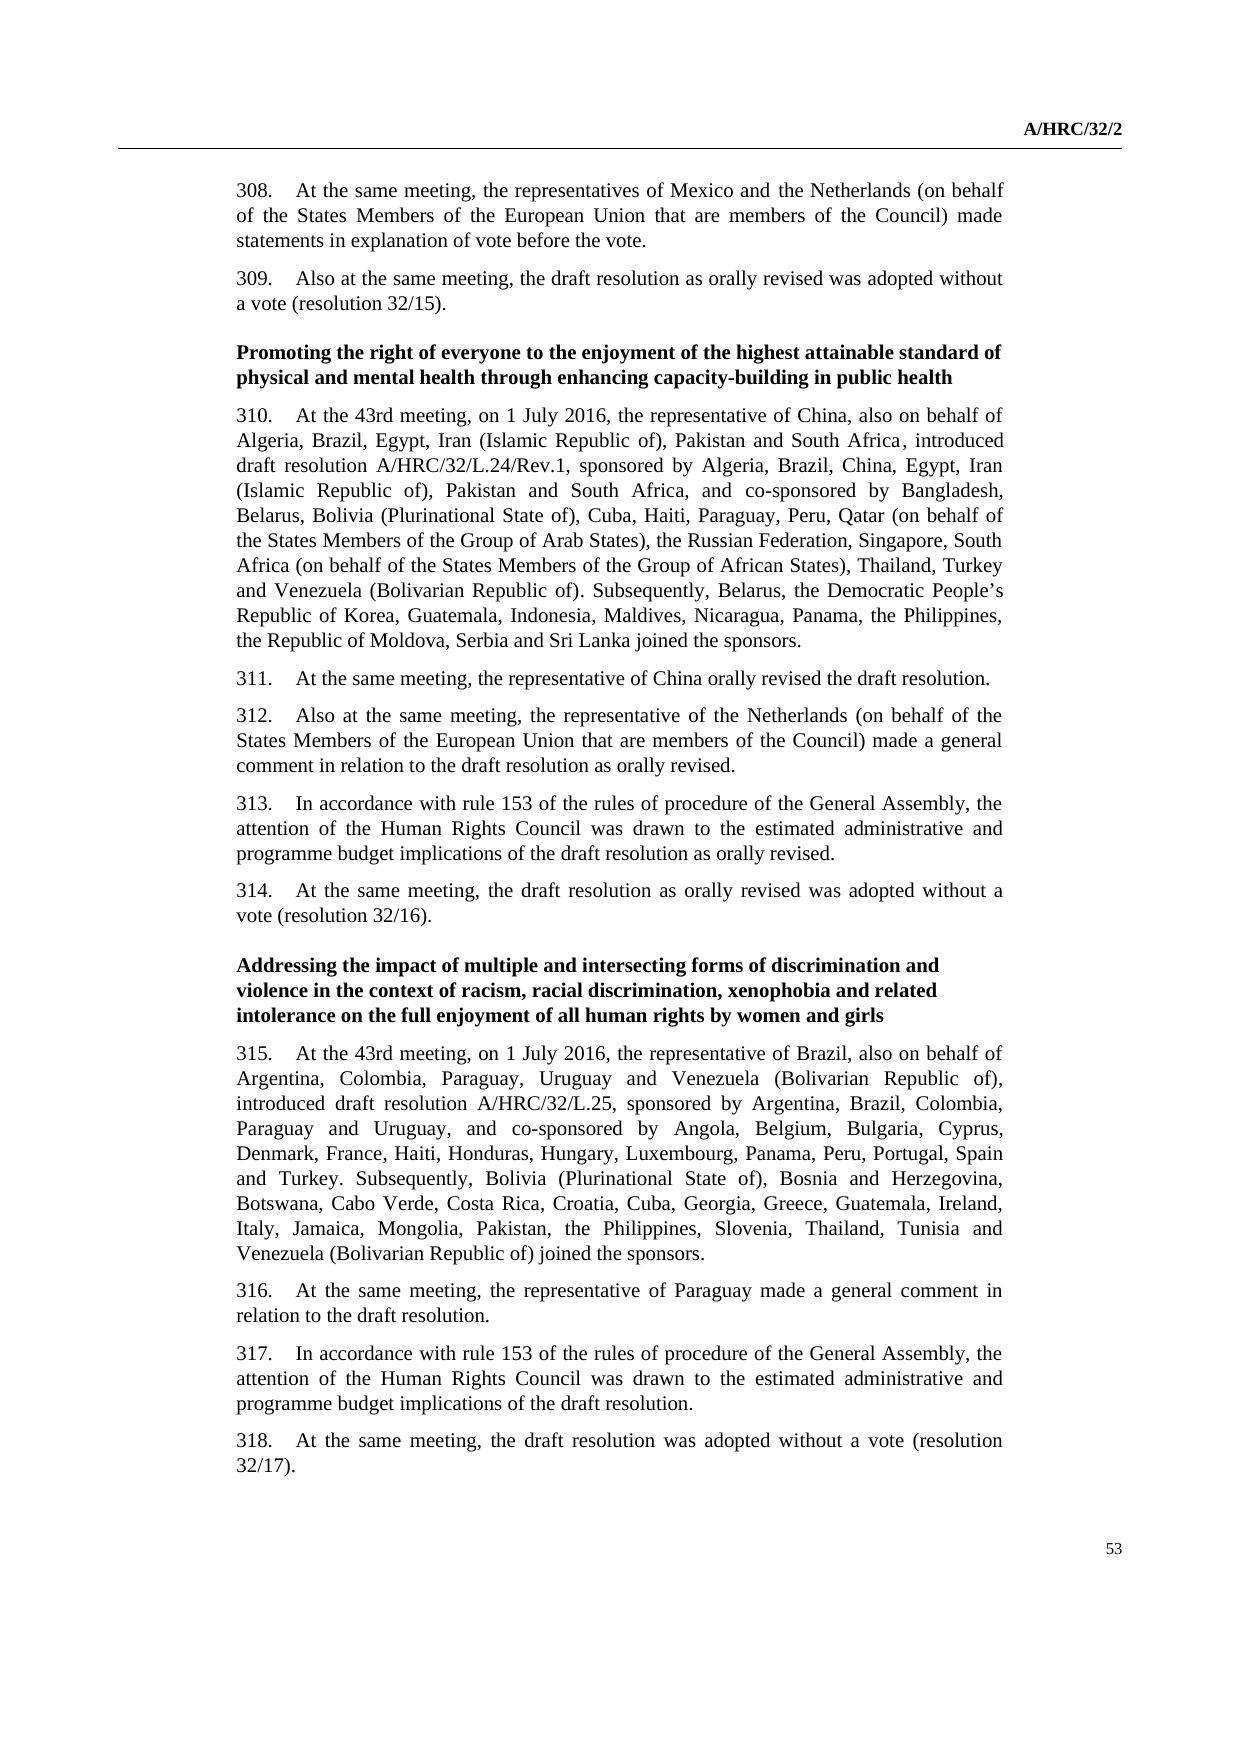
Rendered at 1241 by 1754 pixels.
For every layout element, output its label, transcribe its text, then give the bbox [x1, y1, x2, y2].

text 313. In accordance with rule 153 of the rules of procedure of the General Assembly, the attention of the Human Rights Council was drawn to the estimated administrative and programme budget implications of the draft resolution as orally revised. [236, 790, 1004, 865]
text 310. At the 43rd meeting, on 1 July 2016, the representative of China, also on behalf of Algeria, Brazil, Egypt, Iran (Islamic Republic of), Pakistan and South Africa, introduced draft resolution A/HRC/32/L.24/Rev.1, sponsored by Algeria, Brazil, China, Egypt, Iran (Islamic Republic of), Pakistan and South Africa, and co-sponsored by Bangladesh, Belarus, Bolivia (Plurinational State of), Cuba, Haiti, Paraguay, Peru, Qatar (on behalf of the States Members of the Group of Arab States), the Russian Federation, Singapore, South Africa (on behalf of the States Members of the Group of African States), Thailand, Turkey and Venezuela (Bolivarian Republic of). Subsequently, Belarus, the Democratic People’s Republic of Korea, Guatemala, Indonesia, Maldives, Nicaragua, Panama, the Philippines, the Republic of Moldova, Serbia and Sri Lanka joined the sponsors. [236, 402, 1004, 652]
text 314. At the same meeting, the draft resolution as orally revised was adopted without a vote (resolution 32/16). [236, 877, 1004, 927]
text 317. In accordance with rule 153 of the rules of procedure of the General Assembly, the attention of the Human Rights Council was drawn to the estimated administrative and programme budget implications of the draft resolution. [236, 1340, 1004, 1415]
text Addressing the impact of multiple and intersecting forms of discrimination and violence in the context of racism, racial discrimination, xenophobia and related intolerance on the full enjoyment of all human rights by women and girls [118, 952, 1004, 1027]
text 309. Also at the same meeting, the draft resolution as orally revised was adopted without a vote (resolution 32/15). [236, 265, 1004, 315]
text 308. At the same meeting, the representatives of Mexico and the Netherlands (on behalf of the States Members of the European Union that are members of the Council) made statements in explanation of vote before the vote. [236, 177, 1004, 252]
text 311. At the same meeting, the representative of China orally revised the draft resolution. [236, 665, 1004, 690]
text 316. At the same meeting, the representative of Paraguay made a general comment in relation to the draft resolution. [236, 1277, 1004, 1327]
text 315. At the 43rd meeting, on 1 July 2016, the representative of Brazil, also on behalf of Argentina, Colombia, Paraguay, Uruguay and Venezuela (Bolivarian Republic of), introduced draft resolution A/HRC/32/L.25, sponsored by Argentina, Brazil, Colombia, Paraguay and Uruguay, and co-sponsored by Angola, Belgium, Bulgaria, Cyprus, Denmark, France, Haiti, Honduras, Hungary, Luxembourg, Panama, Peru, Portugal, Spain and Turkey. Subsequently, Bolivia (Plurinational State of), Bosnia and Herzegovina, Botswana, Cabo Verde, Costa Rica, Croatia, Cuba, Georgia, Greece, Guatemala, Ireland, Italy, Jamaica, Mongolia, Pakistan, the Philippines, Slovenia, Thailand, Tunisia and Venezuela (Bolivarian Republic of) joined the sponsors. [236, 1040, 1004, 1265]
text 312. Also at the same meeting, the representative of the Netherlands (on behalf of the States Members of the European Union that are members of the Council) made a general comment in relation to the draft resolution as orally revised. [236, 702, 1004, 777]
text 318. At the same meeting, the draft resolution was adopted without a vote (resolution 32/17). [236, 1427, 1004, 1477]
text Promoting the right of everyone to the enjoyment of the highest attainable standard of physical and mental health through enhancing capacity-building in public health [118, 340, 1004, 390]
